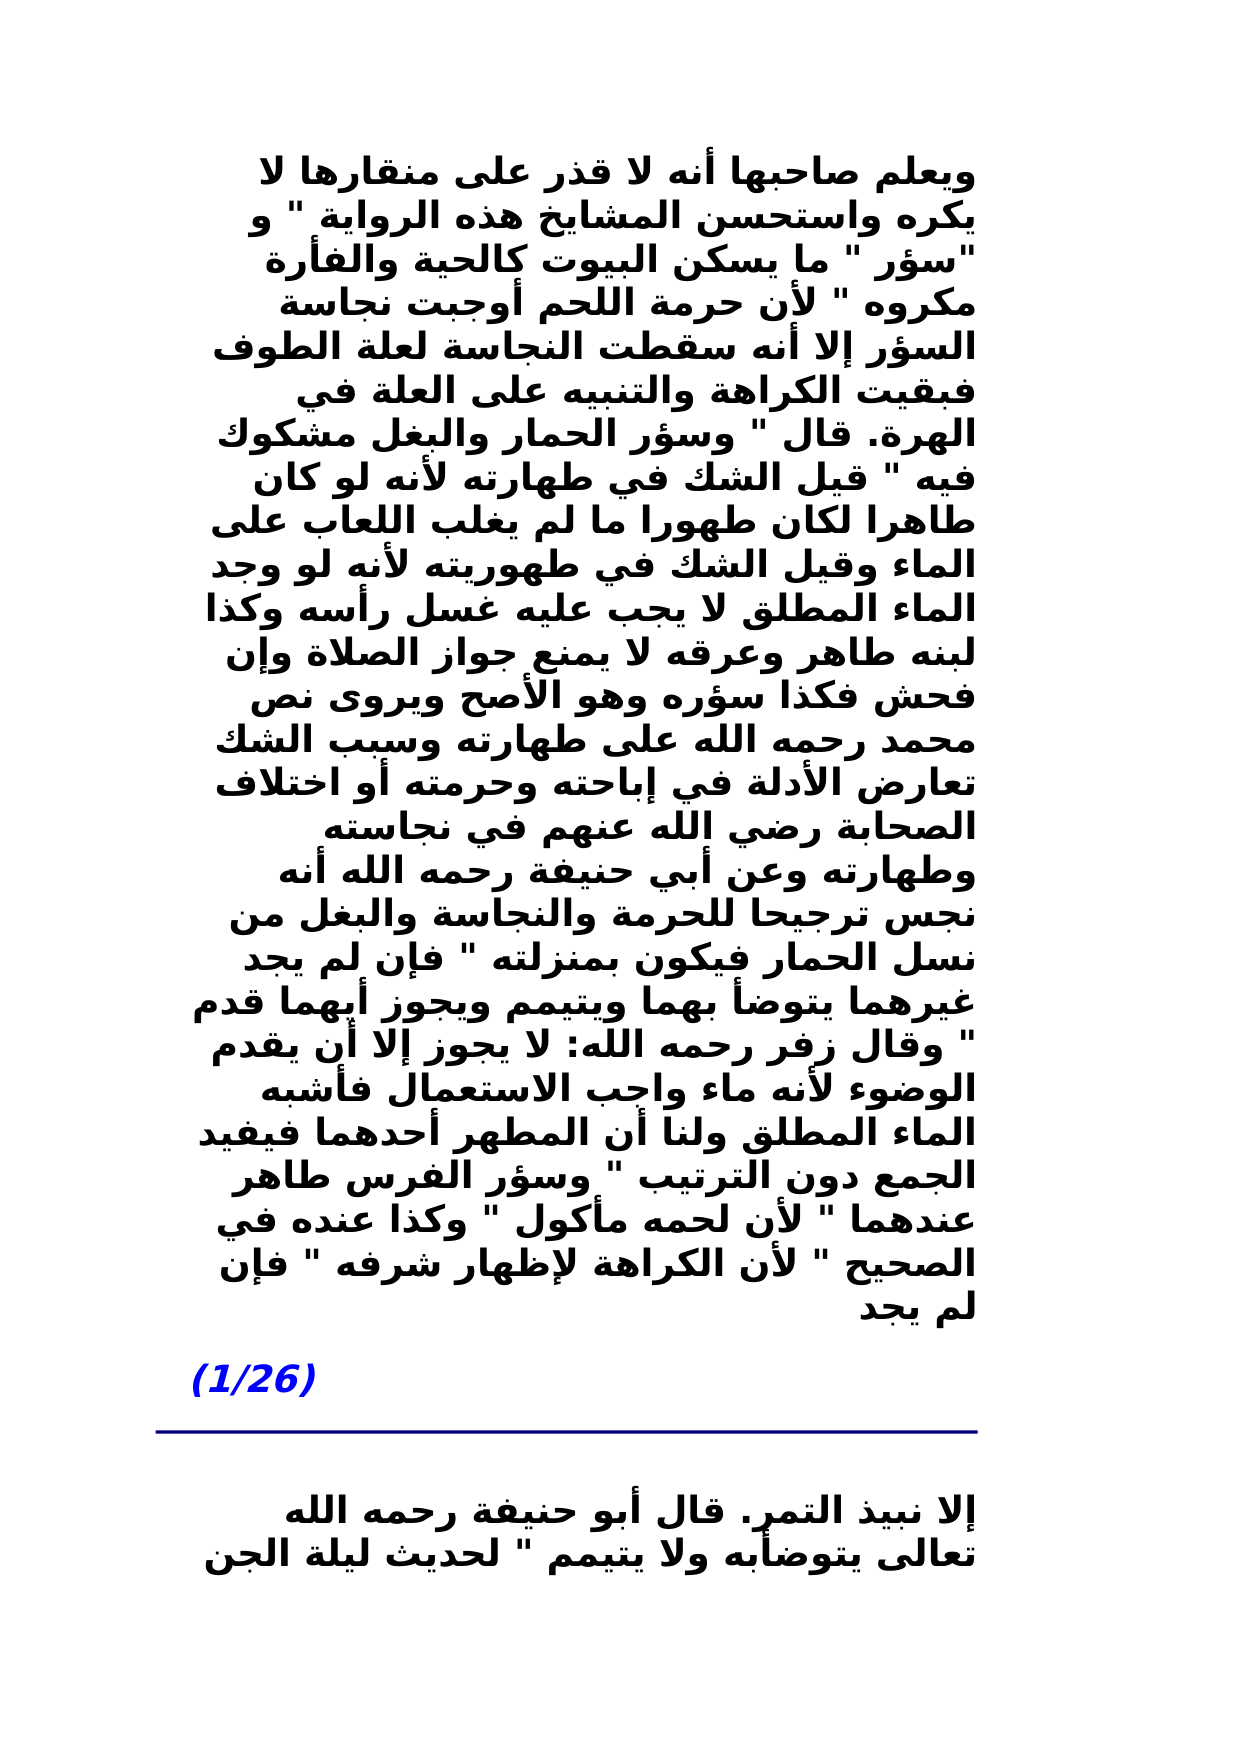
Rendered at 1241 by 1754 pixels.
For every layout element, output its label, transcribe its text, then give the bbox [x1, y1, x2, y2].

text (1/26) [187, 1358, 978, 1401]
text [187, 150, 978, 1328]
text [187, 1488, 978, 1576]
